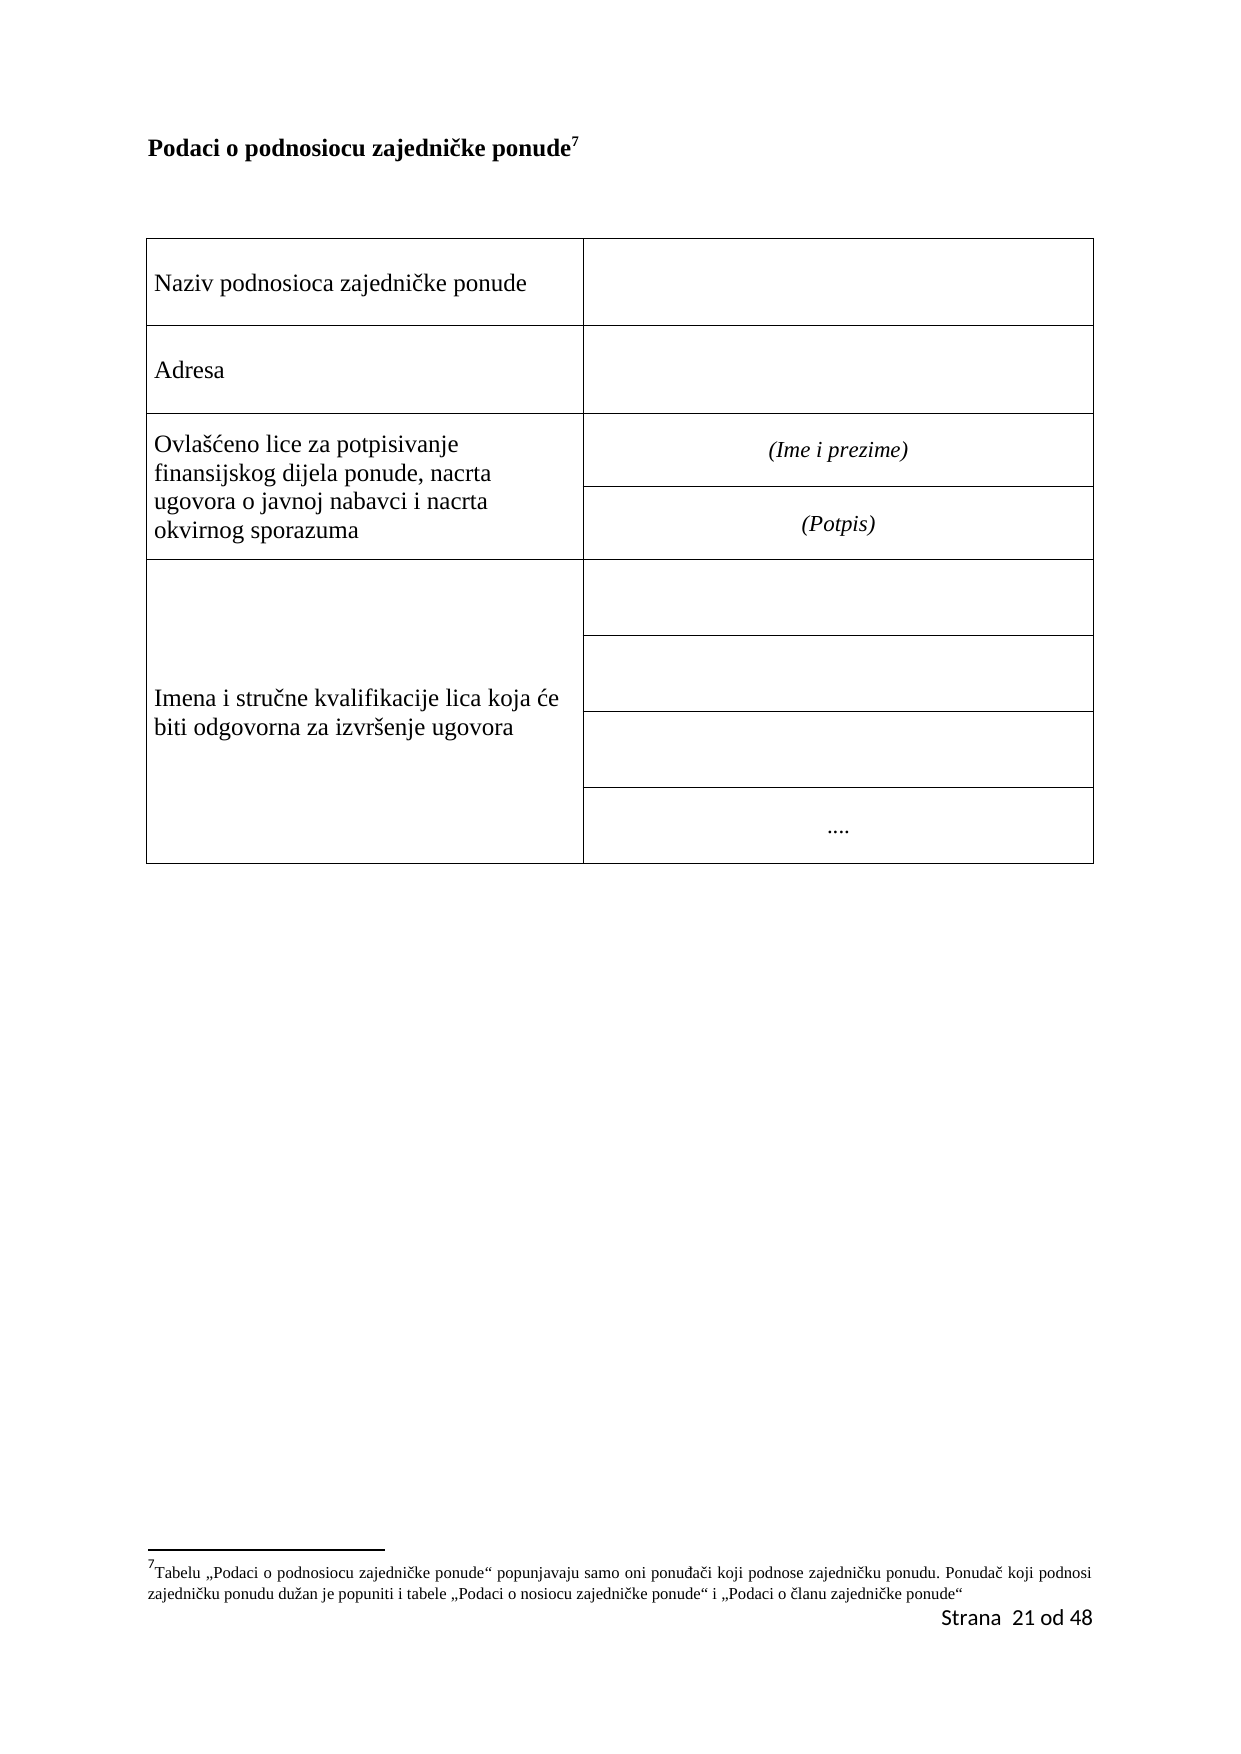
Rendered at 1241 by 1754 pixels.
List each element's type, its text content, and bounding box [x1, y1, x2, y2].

table_cell [584, 712, 1093, 787]
table_cell .... [584, 788, 1093, 863]
table_header [584, 239, 1093, 325]
table_cell (Potpis) [584, 487, 1093, 559]
table_cell (Ime i prezime) [584, 414, 1093, 486]
table_header Naziv podnosioca zajedničke ponude [147, 239, 583, 325]
table_cell [584, 636, 1093, 711]
table_cell Imena i stručne kvalifikacije lica koja će biti odgovorna za izvršenje ugovora [147, 560, 583, 863]
table_cell Adresa [147, 326, 583, 412]
table_cell Ovlašćeno lice za potpisivanje finansijskog dijela ponude, nacrta ugovora o javnoj nabavci i nacrta okvirnog sporazuma [147, 414, 583, 559]
text Podaci o podnosiocu zajedničke ponude [148, 133, 1093, 162]
table_cell [584, 560, 1093, 635]
table_cell [584, 326, 1093, 412]
